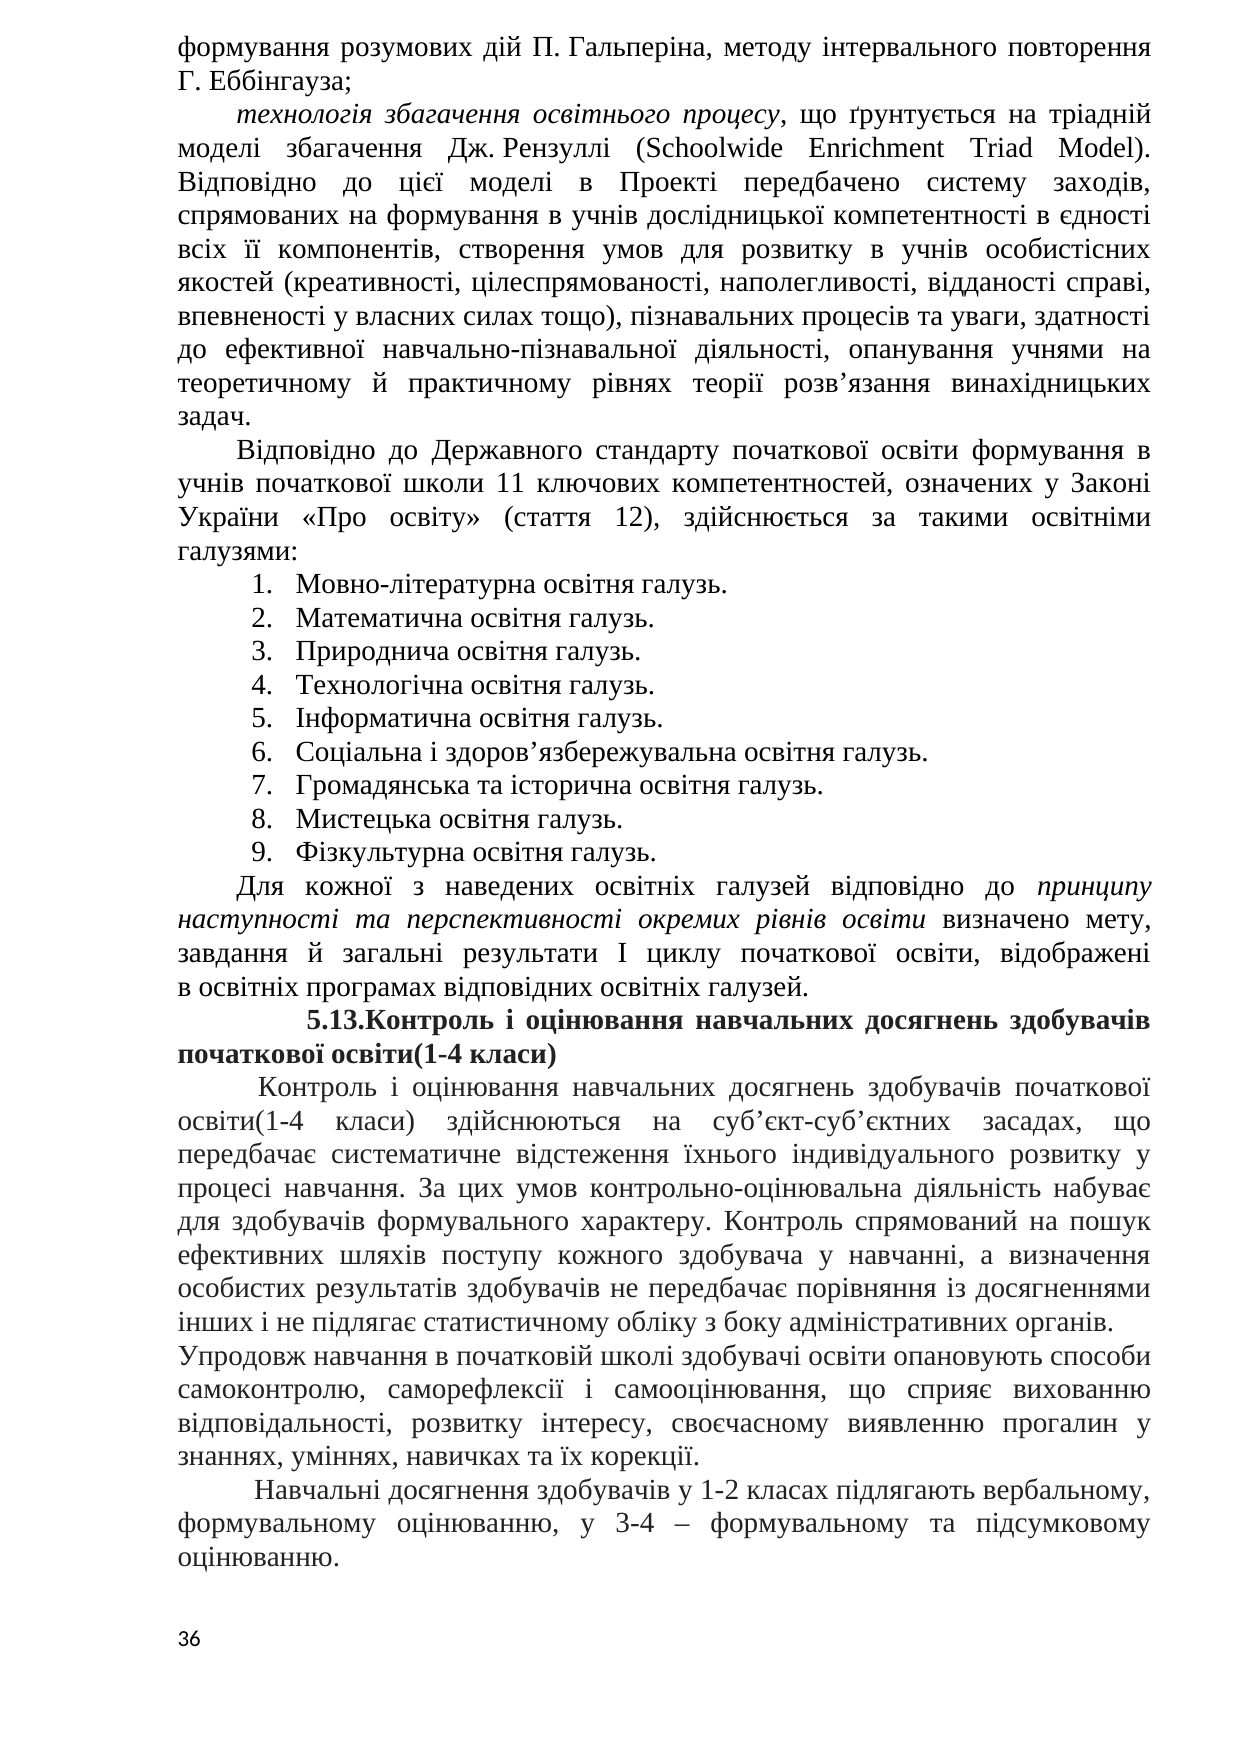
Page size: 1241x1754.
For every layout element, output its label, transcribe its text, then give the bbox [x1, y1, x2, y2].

text 5.13.Контроль і оцінювання навчальних досягнень здобувачів початкової освіти(1-4 класи) [177, 1002, 1152, 1069]
text Навчальні досягнення здобувачів у 1-2 класах підлягають вербальному, формувальному оцінюванню, у 3-4 – формувальному та підсумковому оцінюванню. [177, 1472, 1152, 1572]
text Упродовж навчання в початковій школі здобувачі освіти опановують способи самоконтролю, саморефлексії і самооцінювання, що сприяє вихованню відповідальності, розвитку інтересу, своєчасному виявленню прогалин у знаннях, уміннях, навичках та їх корекції. [177, 1338, 1152, 1472]
list Технологічна освітня галузь. [177, 667, 1152, 700]
list Інформатична освітня галузь. [177, 700, 1152, 734]
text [177, 29, 1152, 97]
list Фізкультурна освітня галузь. [207, 834, 1152, 868]
list Природнича освітня галузь. [177, 633, 1152, 667]
text технологія збагачення освітнього процесу, що ґрунтується на тріадній моделі збагачення Дж. Рензуллі (Schoolwide Enrichment Triad Model). Відповідно до цієї моделі в Проекті передбачено систему заходів, спрямованих на формування в учнів дослідницької компетентності в єдності всіх її компонентів, створення умов для розвитку в учнів особистісних якостей (креативності, цілеспрямованості, наполегливості, відданості справі, впевненості у власних силах тощо), пізнавальних процесів та уваги, здатності до ефективної навчально-пізнавальної діяльності, опанування учнями на теоретичному й практичному рівнях теорії розв’язання винахідницьких задач. [177, 97, 1152, 432]
list Мистецька освітня галузь. [177, 801, 1152, 834]
list Соціальна і здоров’язбережувальна освітня галузь. [177, 734, 1152, 767]
text Відповідно до Державного стандарту початкової освіти формування в учнів початкової школи 11 ключових компетентностей, означених у Законі України «Про освіту» (стаття 12), здійснюється за такими освітніми галузями: [177, 432, 1152, 566]
text Контроль і оцінювання навчальних досягнень здобувачів початкової освіти(1-4 класи) здійснюються на суб’єкт-суб’єктних засадах, що передбачає систематичне відстеження їхнього індивідуального розвитку у процесі навчання. За цих умов контрольно-оцінювальна діяльність набуває для здобувачів формувального характеру. Контроль спрямований на пошук ефективних шляхів поступу кожного здобувача у навчанні, а визначення особистих результатів здобувачів не передбачає порівняння із досягненнями інших і не підлягає статистичному обліку з боку адміністративних органів. [177, 1069, 1152, 1338]
list Математична освітня галузь. [177, 600, 1152, 633]
list Для кожної з наведених освітніх галузей відповідно до принципу наступності та перспективності окремих рівнів освіти визначено мету, завдання й загальні результати І циклу початкової освіти, відображені в освітніх програмах відповідних освітніх галузей. [177, 868, 1152, 1002]
list Мовно-літературна освітня галузь. [177, 566, 1152, 600]
list Громадянська та історична освітня галузь. [177, 767, 1152, 801]
